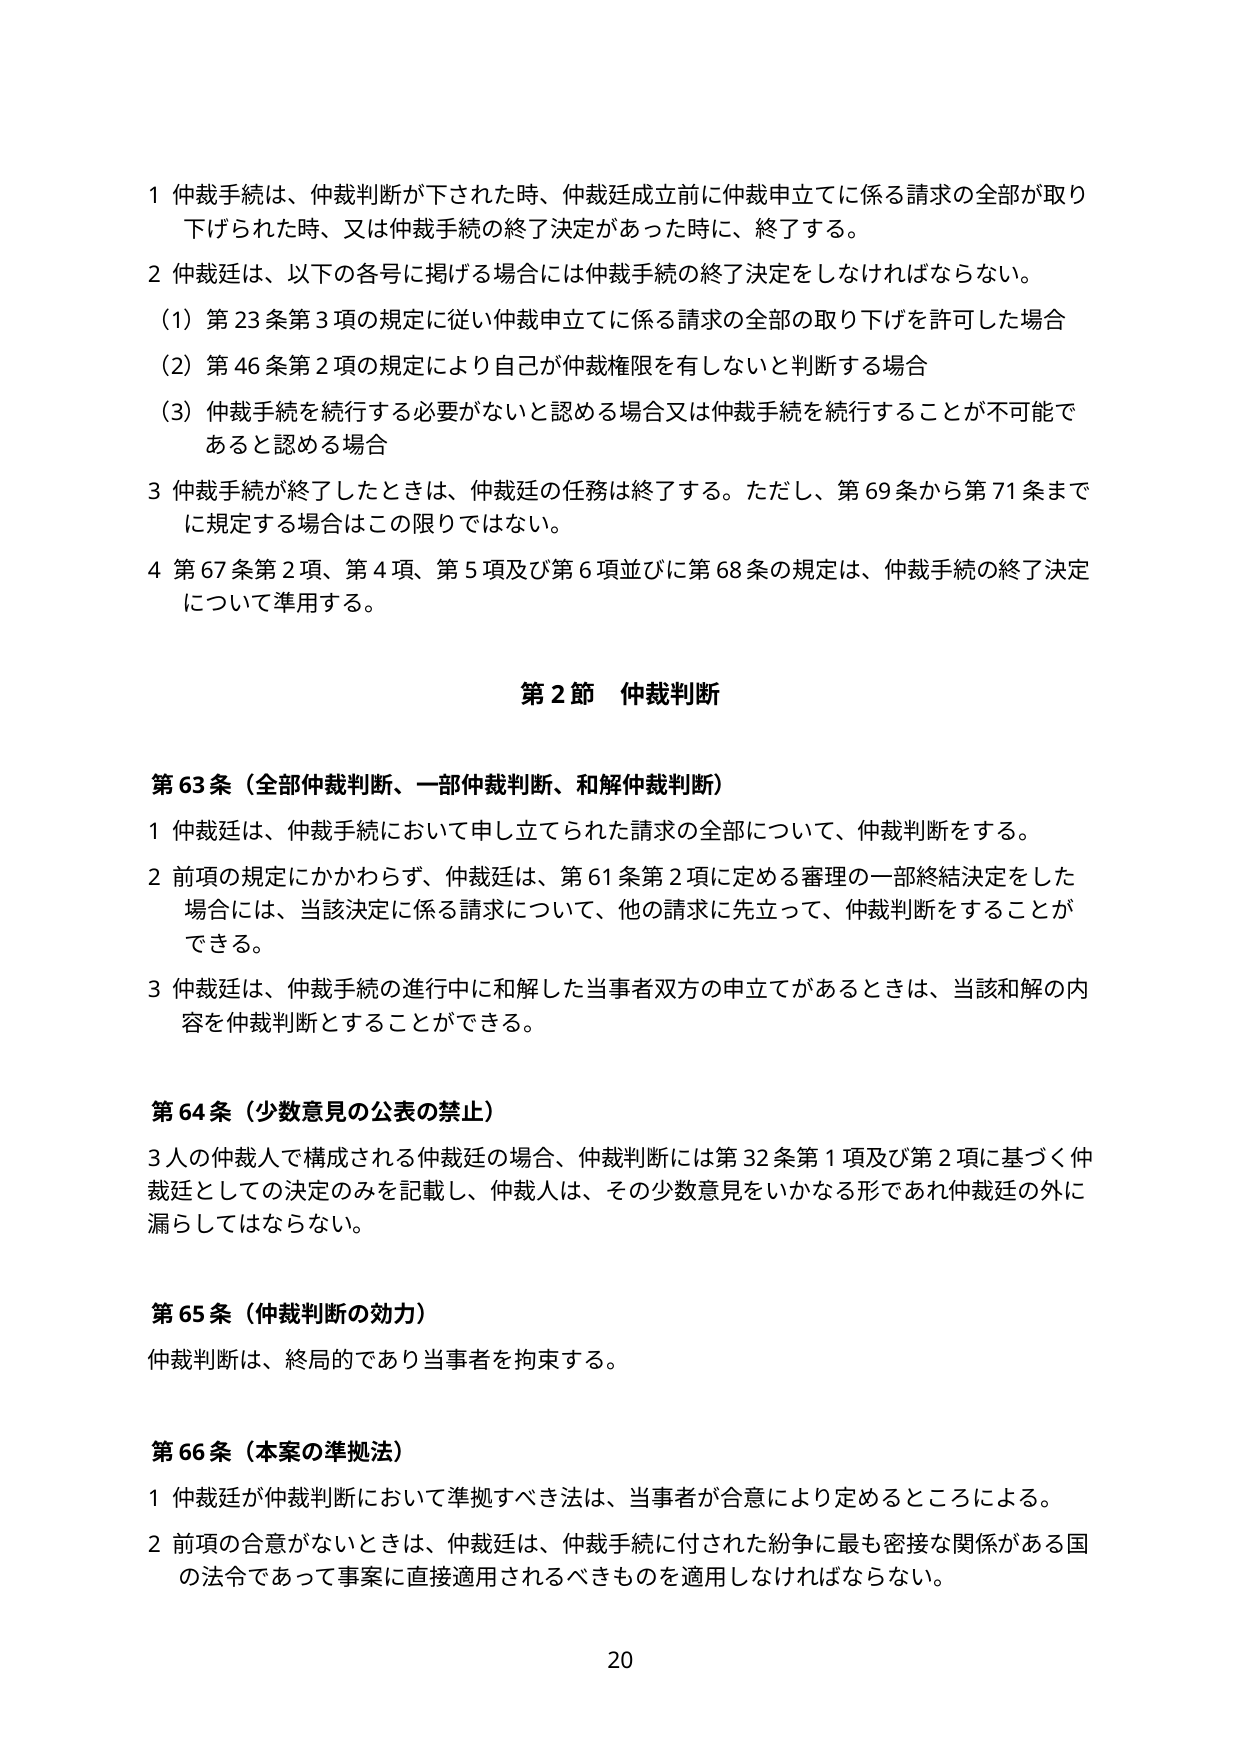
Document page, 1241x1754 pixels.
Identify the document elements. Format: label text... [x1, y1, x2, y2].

subtitle 第65条（仲裁判断の効力） [151, 1296, 1092, 1329]
text 2 仲裁廷は、以下の各号に掲げる場合には仲裁手続の終了決定をしなければならない。 [148, 256, 1092, 289]
subtitle 第2節 仲裁判断 [148, 675, 1092, 711]
text 3 仲裁廷は、仲裁手続の進行中に和解した当事者双方の申立てがあるときは、当該和解の内容を仲裁判断とすることができる。 [148, 971, 1092, 1038]
text 2 前項の規定にかかわらず、仲裁廷は、第61条第2項に定める審理の一部終結決定をした場合には、当該決定に係る請求について、他の請求に先立って、仲裁判断をすることができる。 [148, 859, 1092, 959]
text 1 仲裁廷は、仲裁手続において申し立てられた請求の全部について、仲裁判断をする。 [148, 813, 1092, 846]
text （2）第46条第2項の規定により自己が仲裁権限を有しないと判断する場合 [148, 348, 1092, 381]
text 4 第67条第2項、第4項、第5項及び第6項並びに第68条の規定は、仲裁手続の終了決定について準用する。 [148, 552, 1092, 618]
text （3）仲裁手続を続行する必要がないと認める場合又は仲裁手続を続行することが不可能であると認める場合 [148, 394, 1092, 460]
text 1 仲裁手続は、仲裁判断が下された時、仲裁廷成立前に仲裁申立てに係る請求の全部が取り下げられた時、又は仲裁手続の終了決定があった時に、終了する。 [148, 177, 1092, 244]
text 2 前項の合意がないときは、仲裁廷は、仲裁手続に付された紛争に最も密接な関係がある国の法令であって事案に直接適用されるべきものを適用しなければならない。 [148, 1526, 1092, 1592]
text 1 仲裁廷が仲裁判断において準拠すべき法は、当事者が合意により定めるところによる。 [148, 1480, 1092, 1513]
text 3 仲裁手続が終了したときは、仲裁廷の任務は終了する。ただし、第69条から第71条までに規定する場合はこの限りではない。 [148, 473, 1092, 539]
subtitle 第63条（全部仲裁判断、一部仲裁判断、和解仲裁判断） [151, 767, 1092, 801]
text 仲裁判断は、終局的であり当事者を拘束する。 [148, 1342, 1092, 1375]
text （1）第23条第3項の規定に従い仲裁申立てに係る請求の全部の取り下げを許可した場合 [148, 302, 1092, 335]
subtitle 第66条（本案の準拠法） [151, 1434, 1092, 1467]
text 3人の仲裁人で構成される仲裁廷の場合、仲裁判断には第32条第1項及び第2項に基づく仲裁廷としての決定のみを記載し、仲裁人は、その少数意見をいかなる形であれ仲裁廷の外に漏らしてはならない。 [148, 1140, 1100, 1239]
subtitle 第64条（少数意見の公表の禁止） [151, 1094, 1092, 1127]
